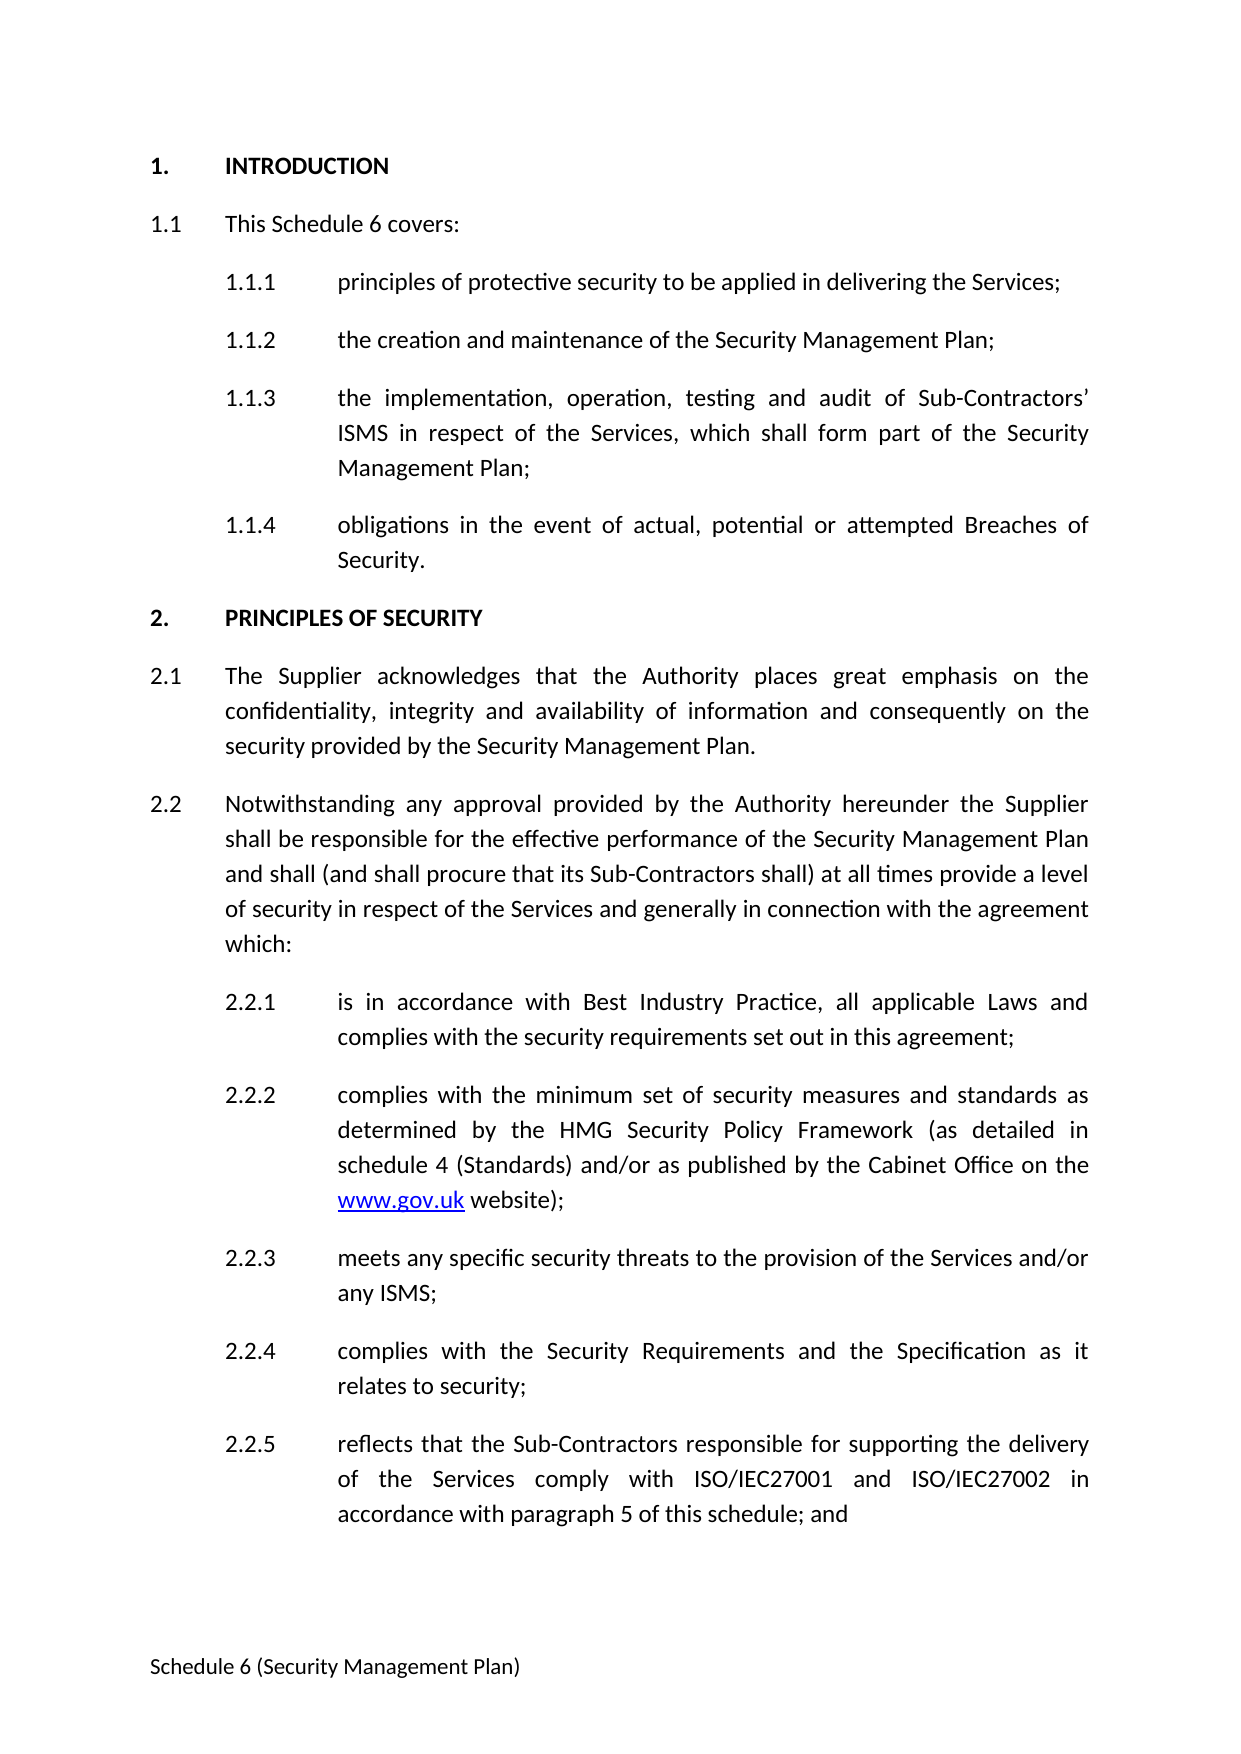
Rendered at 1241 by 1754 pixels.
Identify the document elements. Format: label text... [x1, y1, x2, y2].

subtitle complies with the minimum set of security measures and standards as determined by the HMG Security Policy Framework (as detailed in schedule 4 (Standards) and/or as published by the Cabinet Office on the www.gov.uk website); [225, 1079, 1090, 1215]
subtitle the creation and maintenance of the Security Management Plan; [225, 324, 1090, 354]
subtitle The Supplier acknowledges that the Authority places great emphasis on the confidentiality, integrity and availability of information and consequently on the security provided by the Security Management Plan. [150, 660, 1090, 761]
subtitle PRINCIPLES OF SECURITY [150, 602, 1090, 633]
subtitle the implementation, operation, testing and audit of Sub-Contractors’ ISMS in respect of the Services, which shall form part of the Security Management Plan; [225, 382, 1090, 482]
subtitle Notwithstanding any approval provided by the Authority hereunder the Supplier shall be responsible for the effective performance of the Security Management Plan and shall (and shall procure that its Sub-Contractors shall) at all times provide a level of security in respect of the Services and generally in connection with the agreement which: [150, 788, 1090, 959]
subtitle reflects that the Sub-Contractors responsible for supporting the delivery of the Services comply with ISO/IEC27001 and ISO/IEC27002 in accordance with paragraph 5 of this schedule; and [225, 1428, 1090, 1528]
subtitle obligations in the event of actual, potential or attempted Breaches of Security. [225, 509, 1090, 575]
subtitle principles of protective security to be applied in delivering the Services; [225, 266, 1090, 296]
subtitle This Schedule 6 covers: [150, 208, 1090, 238]
subtitle is in accordance with Best Industry Practice, all applicable Laws and complies with the security requirements set out in this agreement; [225, 986, 1090, 1052]
subtitle meets any specific security threats to the provision of the Services and/or any ISMS; [225, 1242, 1090, 1308]
subtitle INTRODUCTION [150, 150, 1090, 181]
subtitle complies with the Security Requirements and the Specification as it relates to security; [225, 1335, 1090, 1401]
